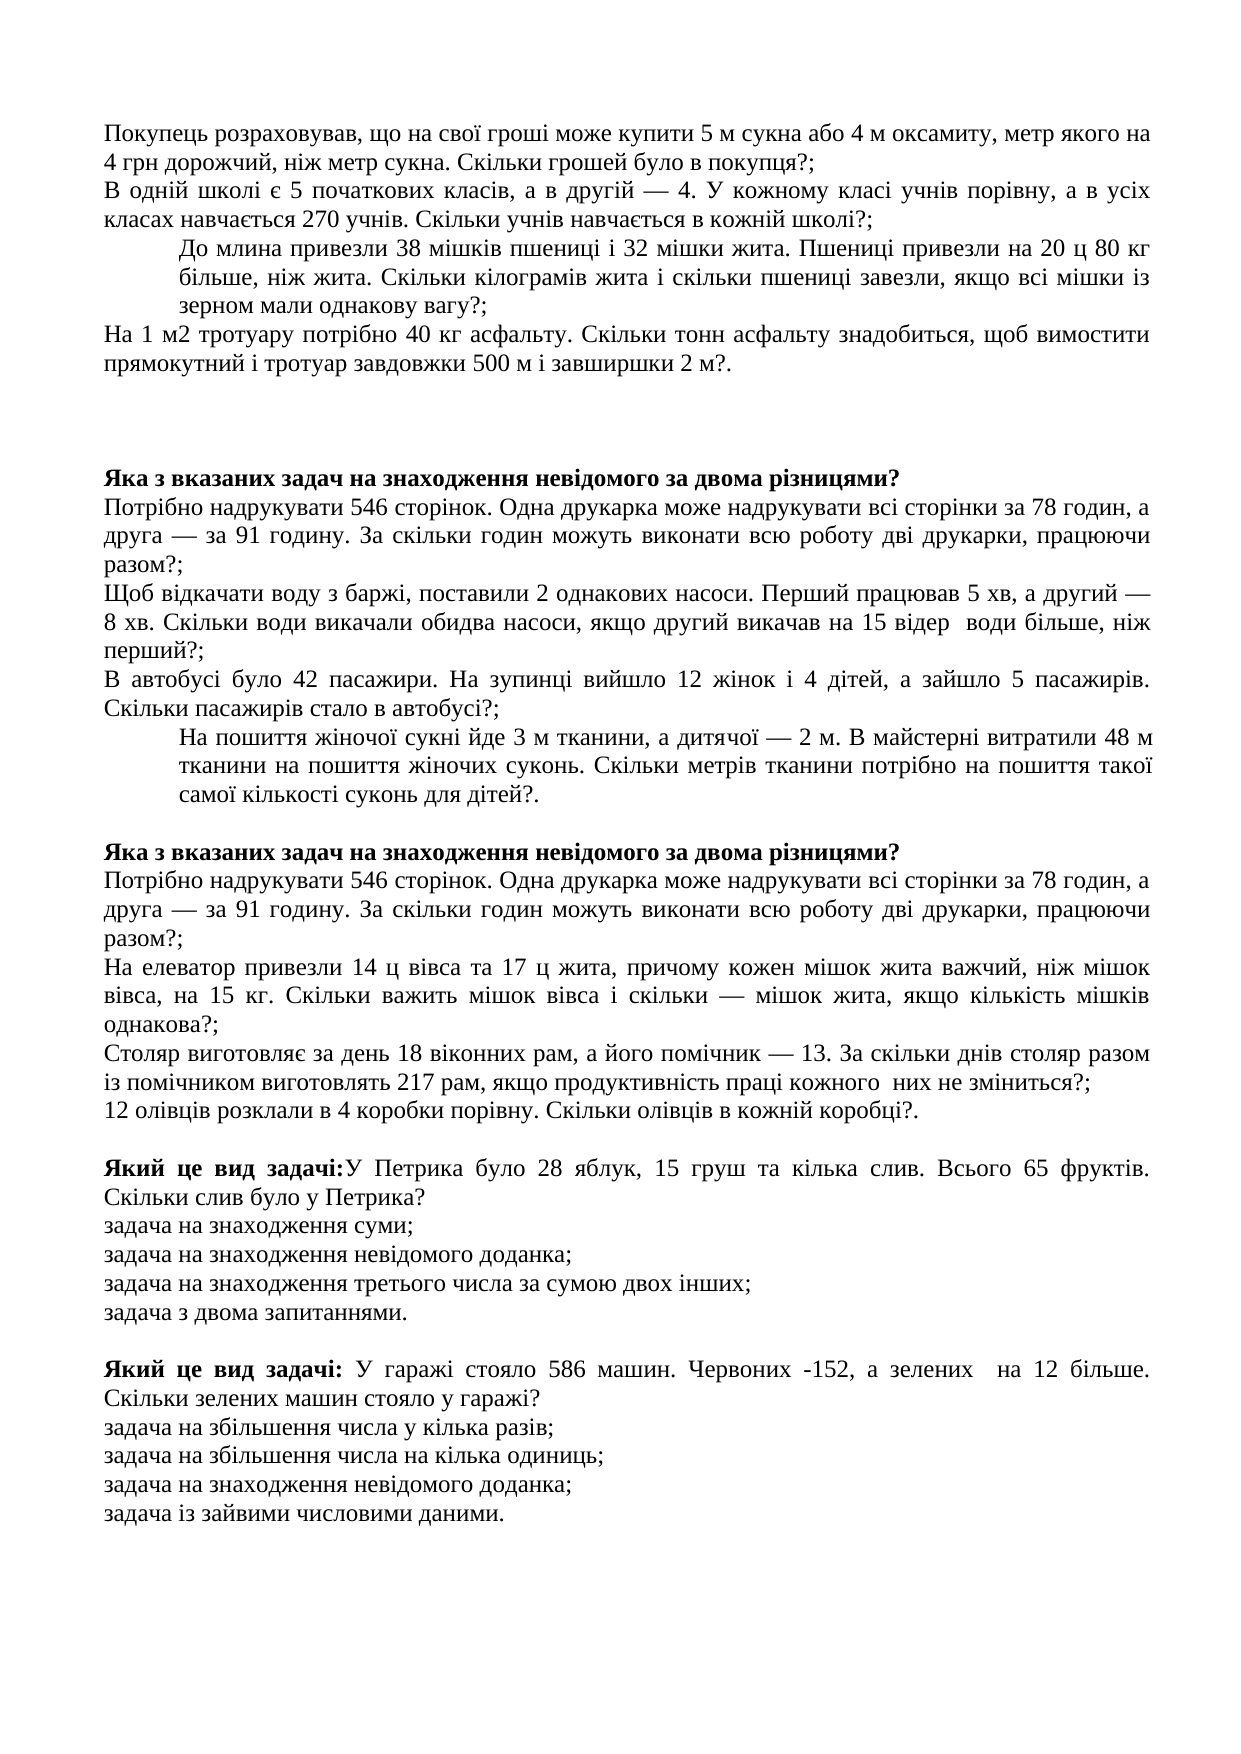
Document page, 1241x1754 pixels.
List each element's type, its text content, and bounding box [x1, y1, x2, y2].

text На 1 м2 тротуару потрібно 40 кг асфальту. Скільки тонн асфальту знадобиться, щоб вимостити прямокутний і тротуар завдовжки 500 м і завширшки 2 м?. [103, 319, 1152, 377]
text Щоб відкачати воду з баржі, поставили 2 однакових насоси. Перший працював 5 хв, а другий — 8 хв. Скільки води викачали обидва насоси, якщо другий викачав на 15 відер води більше, ніж перший?; [103, 578, 1152, 664]
text задача з двома запитаннями. [103, 1297, 1152, 1326]
text задача на збільшення числа у кілька разів; [103, 1412, 1152, 1441]
text Покупець розраховував, що на свої гроші може купити 5 м сукна або 4 м оксамиту, метр якого на 4 грн дорожчий, ніж метр сукна. Скільки грошей було в покупця?; [103, 118, 1152, 176]
text Який це вид задачі:У Петрика було 28 яблук, 15 груш та кілька слив. Всього 65 фруктів. Скільки слив було у Петрика? [103, 1153, 1152, 1211]
text задача на знаходження суми; [103, 1211, 1152, 1239]
text На елеватор привезли 14 ц вівса та 17 ц жита, причому кожен мішок жита важчий, ніж мішок вівса, на 15 кг. Скільки важить мішок вівса і скільки — мішок жита, якщо кількість мішків однакова?; [103, 952, 1152, 1038]
text На пошиття жіночої сукні йде 3 м тканини, а дитячої — 2 м. В майстерні витратили 48 м тканини на пошиття жіночих суконь. Скільки метрів тканини потрібно на пошиття такої самої кількості суконь для дітей?. [178, 722, 1154, 808]
text 12 олівців розклали в 4 коробки порівну. Скільки олівців в кожній коробці?. [103, 1096, 1152, 1124]
text задача на знаходження третього числа за сумою двох інших; [103, 1268, 1152, 1297]
text До млина привезли 38 мішків пшениці і 32 мішки жита. Пшениці привезли на 20 ц 80 кг більше, ніж жита. Скільки кілограмів жита і скільки пшениці завезли, якщо всі мішки із зерном мали однакову вагу?; [178, 233, 1152, 319]
text Який це вид задачі: У гаражі стояло 586 машин. Червоних -152, а зелених на 12 більше. Скільки зелених машин стояло у гаражі? [103, 1354, 1152, 1412]
text задача на знаходження невідомого доданка; [103, 1469, 1152, 1498]
text В автобусі було 42 пасажири. На зупинці вийшло 12 жінок і 4 дітей, а зайшло 5 пасажирів. Скільки пасажирів стало в автобусі?; [103, 664, 1152, 722]
text задача на збільшення числа на кілька одиниць; [103, 1441, 1152, 1469]
text задача із зайвими числовими даними. [103, 1498, 1152, 1527]
text задача на знаходження невідомого доданка; [103, 1239, 1152, 1268]
text Столяр виготовляє за день 18 віконних рам, а його помічник — 13. За скільки днів столяр разом із помічником виготовлять 217 рам, якщо продуктивність праці кожного них не зміниться?; [103, 1038, 1152, 1096]
text Яка з вказаних задач на знаходження невідомого за двома різницями? [103, 463, 1152, 492]
text Яка з вказаних задач на знаходження невідомого за двома різницями? [103, 837, 1152, 866]
